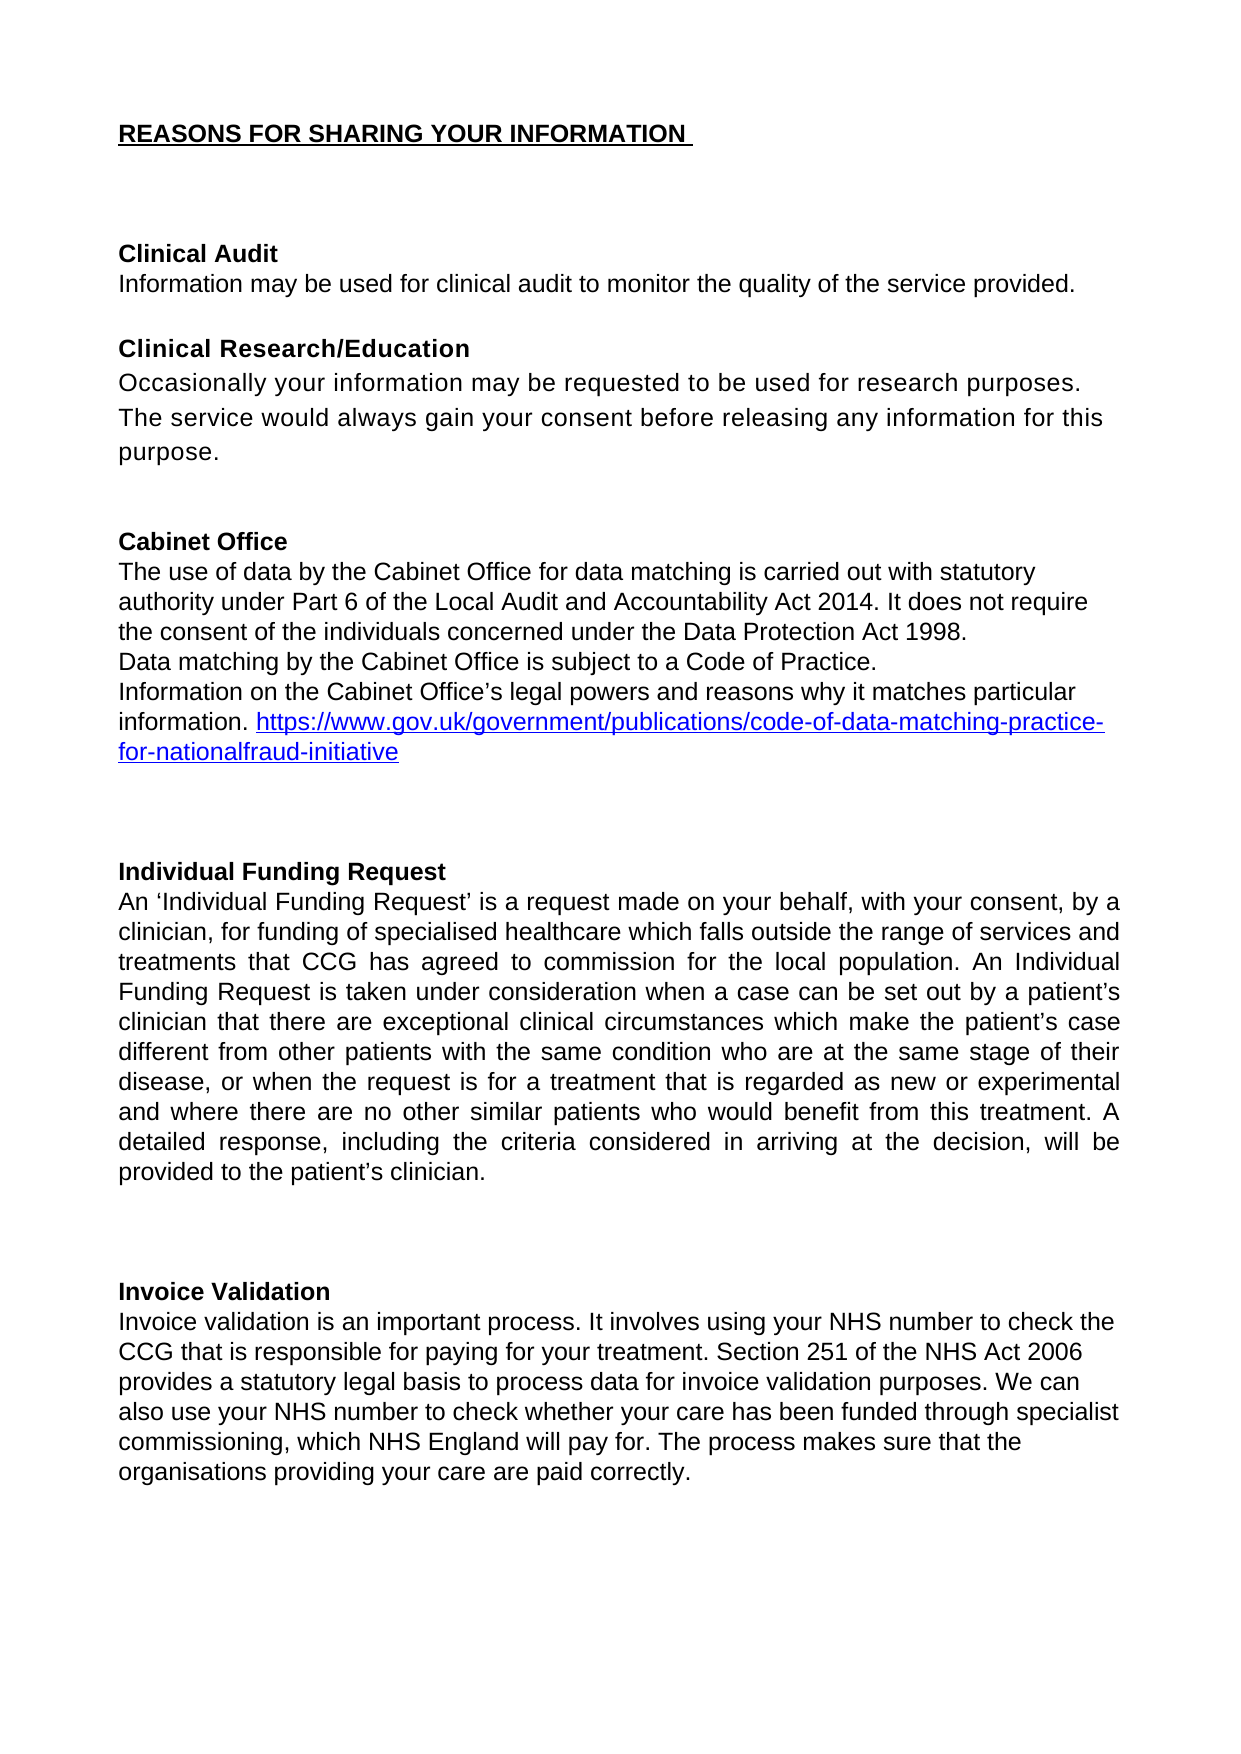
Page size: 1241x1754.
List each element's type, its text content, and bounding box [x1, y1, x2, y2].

text Clinical Research/Education Occasionally your information may be requested to be used for research purposes. The service would always gain your consent before releasing any information for this purpose. [118, 328, 1122, 466]
text Data matching by the Cabinet Office is subject to a Code of Practice. [118, 646, 1122, 676]
text Clinical Audit [118, 238, 1122, 268]
text Information on the Cabinet Office’s legal powers and reasons why it matches particular information. https://www.gov.uk/government/publications/code-of-data-matching-practice-for-nationalfraud-initiative [118, 676, 1122, 766]
text An ‘Individual Funding Request’ is a request made on your behalf, with your consent, by a clinician, for funding of specialised healthcare which falls outside the range of services and treatments that CCG has agreed to commission for the local population. An Individual Funding Request is taken under consideration when a case can be set out by a patient’s clinician that there are exceptional clinical circumstances which make the patient’s case different from other patients with the same condition who are at the same stage of their disease, or when the request is for a treatment that is regarded as new or experimental and where there are no other similar patients who would benefit from this treatment. A detailed response, including the criteria considered in arriving at the decision, will be provided to the patient’s clinician. [118, 886, 1122, 1186]
text Cabinet Office The use of data by the Cabinet Office for data matching is carried out with statutory authority under Part 6 of the Local Audit and Accountability Act 2014. It does not require the consent of the individuals concerned under the Data Protection Act 1998. [118, 526, 1122, 646]
text REASONS FOR SHARING YOUR INFORMATION [118, 118, 1122, 148]
text Invoice Validation Invoice validation is an important process. It involves using your NHS number to check the CCG that is responsible for paying for your treatment. Section 251 of the NHS Act 2006 provides a statutory legal basis to process data for invoice validation purposes. We can also use your NHS number to check whether your care has been funded through specialist commissioning, which NHS England will pay for. The process makes sure that the organisations providing your care are paid correctly. [118, 1276, 1122, 1486]
text Individual Funding Request [118, 856, 1122, 886]
text Information may be used for clinical audit to monitor the quality of the service provided. [118, 268, 1122, 298]
